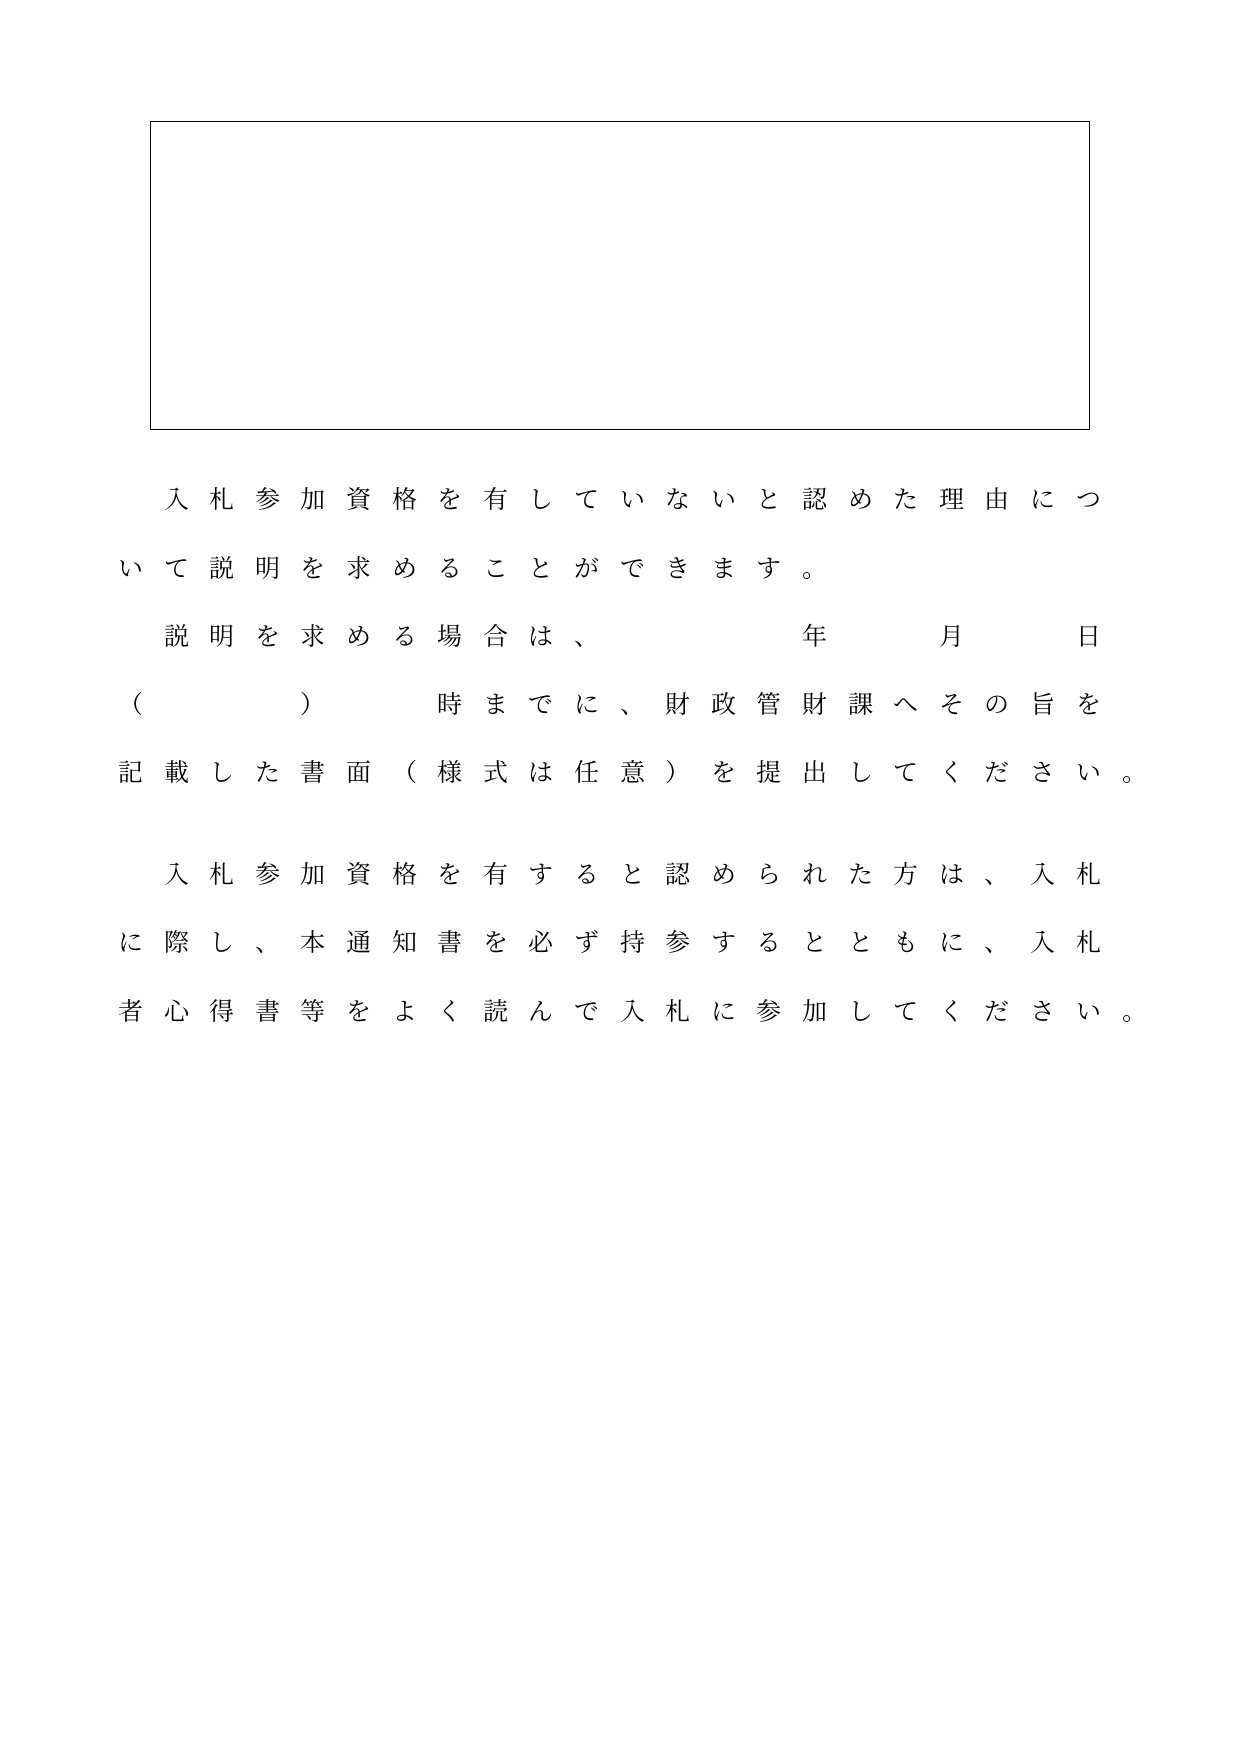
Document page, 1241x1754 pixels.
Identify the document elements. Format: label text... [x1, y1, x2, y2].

text 入札参加資格を有していないと認めた理由について説明を求めることができます。 [118, 464, 1122, 600]
table_header [151, 122, 1089, 429]
text 説明を求める場合は、 年 月 日（ ） 時までに、財政管財課へその旨を記載した書面（様式は任意）を提出してください。 [118, 600, 1122, 805]
text 入札参加資格を有すると認められた方は、入札に際し、本通知書を必ず持参するとともに、入札者心得書等をよく読んで入札に参加してください。 [118, 839, 1122, 1043]
